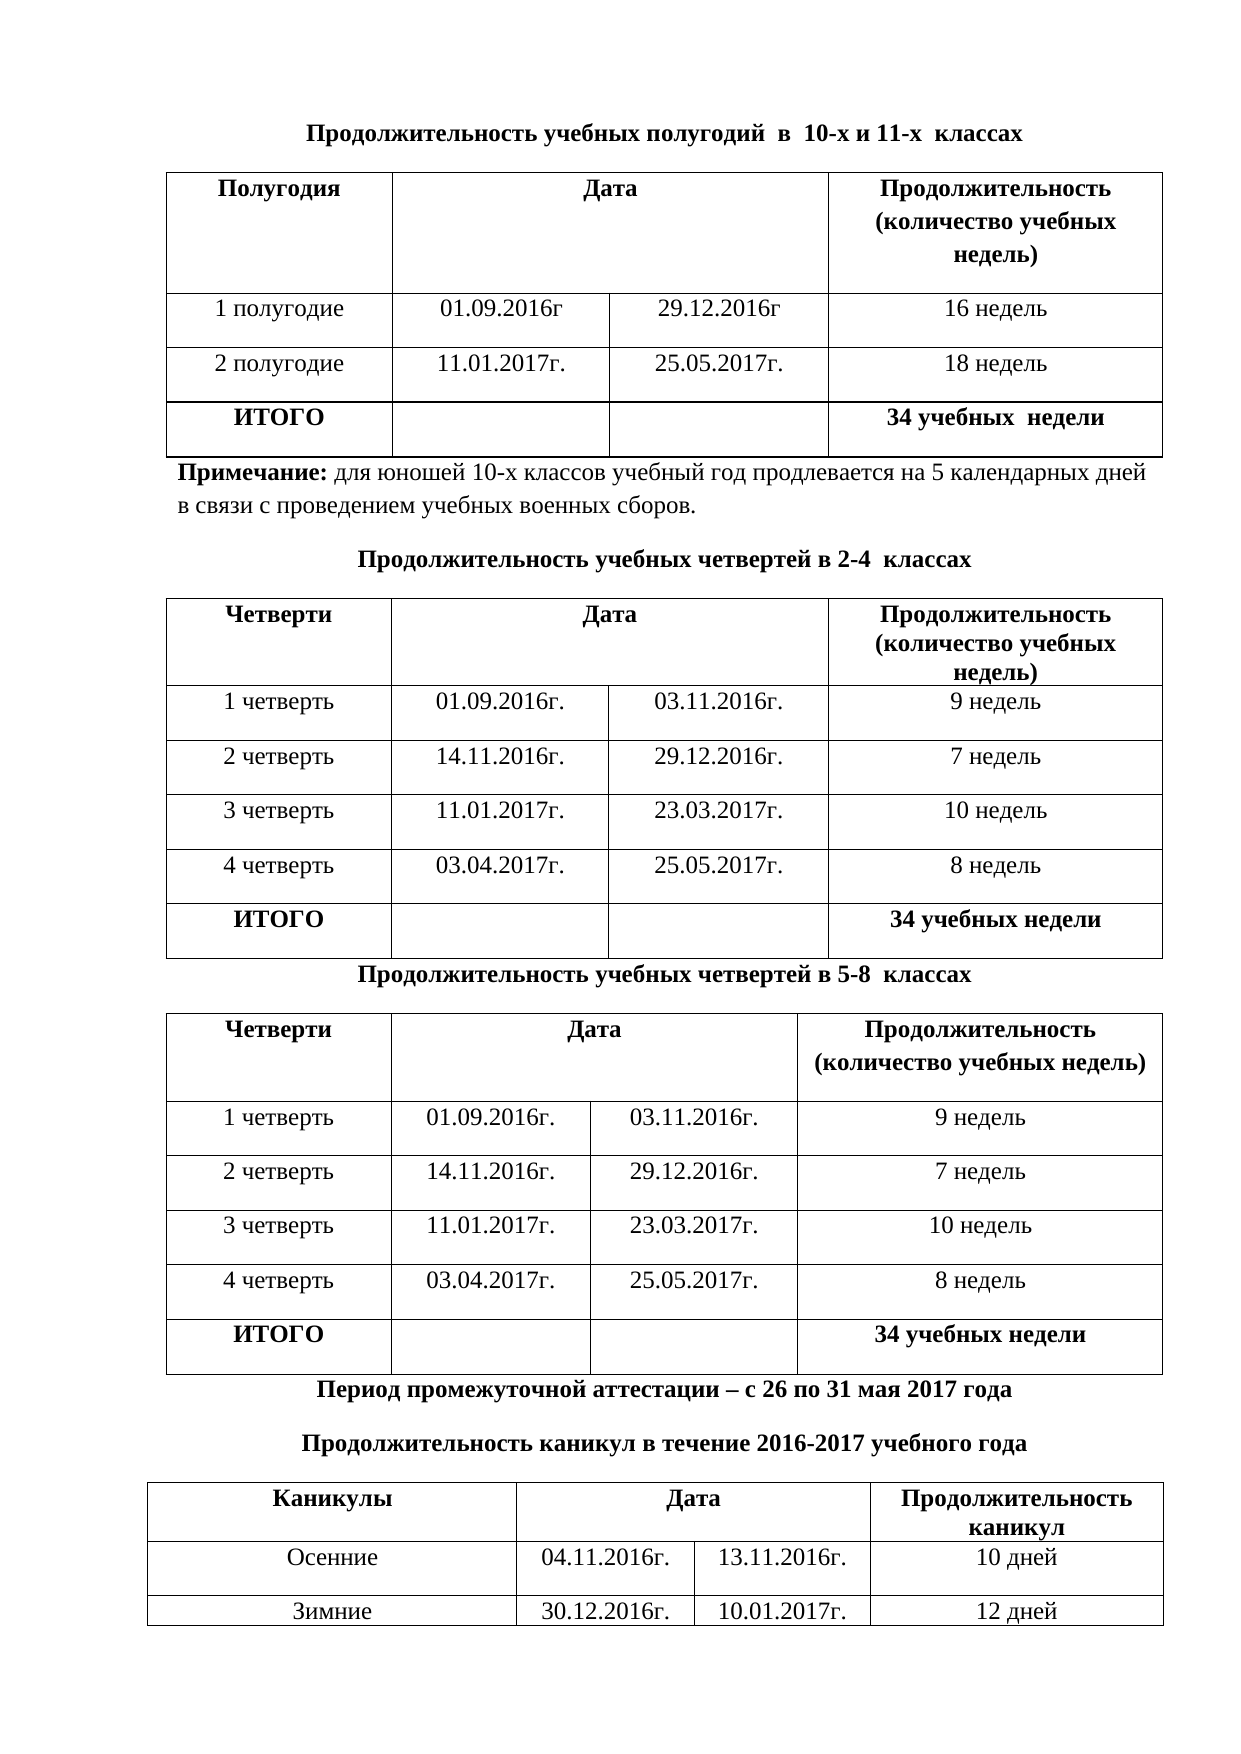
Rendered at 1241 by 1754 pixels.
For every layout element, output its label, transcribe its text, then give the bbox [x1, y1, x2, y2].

text Продолжительность каникул в течение 2016-2017 учебного года [177, 1428, 1152, 1457]
table_cell 29.12.2016г. [591, 1156, 797, 1209]
table_cell 11.01.2017г. [392, 795, 608, 849]
table_cell 29.12.2016г [610, 294, 828, 347]
table_cell 9 недель [798, 1102, 1162, 1155]
table_cell 25.05.2017г. [591, 1265, 797, 1318]
table_cell ИТОГО [167, 403, 392, 456]
table_cell 29.12.2016г. [609, 741, 828, 794]
table_cell [393, 403, 609, 456]
table_header Каникулы [148, 1483, 516, 1541]
table_cell 18 недель [829, 348, 1162, 401]
table_cell 2 четверть [167, 1156, 391, 1209]
table_header Четверти [167, 1014, 391, 1101]
table_header Продолжительность (количество учебных недель) [829, 173, 1162, 292]
table_cell [392, 904, 608, 958]
table_cell [610, 403, 828, 456]
table_header Полугодия [167, 173, 392, 292]
table_cell [591, 1320, 797, 1373]
table_cell 34 учебных недели [829, 403, 1162, 456]
table_cell 11.01.2017г. [392, 1211, 590, 1264]
table_cell 10 дней [871, 1542, 1163, 1595]
table_cell 01.09.2016г. [392, 686, 608, 740]
table_cell [392, 1320, 590, 1373]
text Продолжительность учебных четвертей в 2-4 классах [177, 544, 1152, 573]
table_cell 03.11.2016г. [609, 686, 828, 740]
table_cell 14.11.2016г. [392, 741, 608, 794]
table_header Продолжительность каникул [871, 1483, 1163, 1541]
table_header Дата [393, 173, 828, 292]
table_cell 1 полугодие [167, 294, 392, 347]
table_cell 04.11.2016г. [517, 1542, 694, 1595]
table_cell 34 учебных недели [829, 904, 1162, 958]
text Примечание: для юношей 10-х классов учебный год продлевается на 5 календарных дней в связи с проведением учебных военных сборов. [177, 458, 1152, 519]
table_cell ИТОГО [167, 904, 391, 958]
table_cell 10 недель [798, 1211, 1162, 1264]
table_cell 14.11.2016г. [392, 1156, 590, 1209]
table_cell 2 четверть [167, 741, 391, 794]
text Продолжительность учебных полугодий в 10-х и 11-х классах [177, 118, 1152, 147]
table_cell 30.12.2016г. [517, 1596, 694, 1625]
table_cell 1 четверть [167, 1102, 391, 1155]
table_cell 2 полугодие [167, 348, 392, 401]
table_cell 23.03.2017г. [591, 1211, 797, 1264]
table_cell 7 недель [829, 741, 1162, 794]
table_cell 25.05.2017г. [609, 850, 828, 903]
table_cell 4 четверть [167, 850, 391, 903]
table_header Дата [392, 1014, 797, 1101]
table_header Четверти [167, 599, 391, 685]
table_cell 01.09.2016г. [392, 1102, 590, 1155]
table_cell 10 недель [829, 795, 1162, 849]
text Период промежуточной аттестации – с 26 по 31 мая 2017 года [177, 1375, 1152, 1403]
table_cell 12 дней [871, 1596, 1163, 1625]
table_cell Осенние [148, 1542, 516, 1595]
table_cell 34 учебных недели [798, 1320, 1162, 1373]
table_cell 10.01.2017г. [695, 1596, 870, 1625]
table_header Продолжительность (количество учебных недель) [798, 1014, 1162, 1101]
table_cell [609, 904, 828, 958]
table_cell ИТОГО [167, 1320, 391, 1373]
table_header Продолжительность (количество учебных недель) [829, 599, 1162, 685]
table_cell 7 недель [798, 1156, 1162, 1209]
table_cell 13.11.2016г. [695, 1542, 870, 1595]
table_cell 03.11.2016г. [591, 1102, 797, 1155]
table_cell 9 недель [829, 686, 1162, 740]
table_cell 3 четверть [167, 1211, 391, 1264]
table_header Дата [392, 599, 828, 685]
table_cell 03.04.2017г. [392, 850, 608, 903]
table_cell 23.03.2017г. [609, 795, 828, 849]
table_cell 4 четверть [167, 1265, 391, 1318]
table_cell 3 четверть [167, 795, 391, 849]
table_cell 01.09.2016г [393, 294, 609, 347]
table_cell Зимние [148, 1596, 516, 1625]
table_cell 16 недель [829, 294, 1162, 347]
table_cell 8 недель [798, 1265, 1162, 1318]
table_cell 25.05.2017г. [610, 348, 828, 401]
table_cell 8 недель [829, 850, 1162, 903]
text Продолжительность учебных четвертей в 5-8 классах [177, 959, 1152, 988]
table_cell 03.04.2017г. [392, 1265, 590, 1318]
table_cell 11.01.2017г. [393, 348, 609, 401]
table_header Дата [517, 1483, 870, 1541]
table_cell 1 четверть [167, 686, 391, 740]
